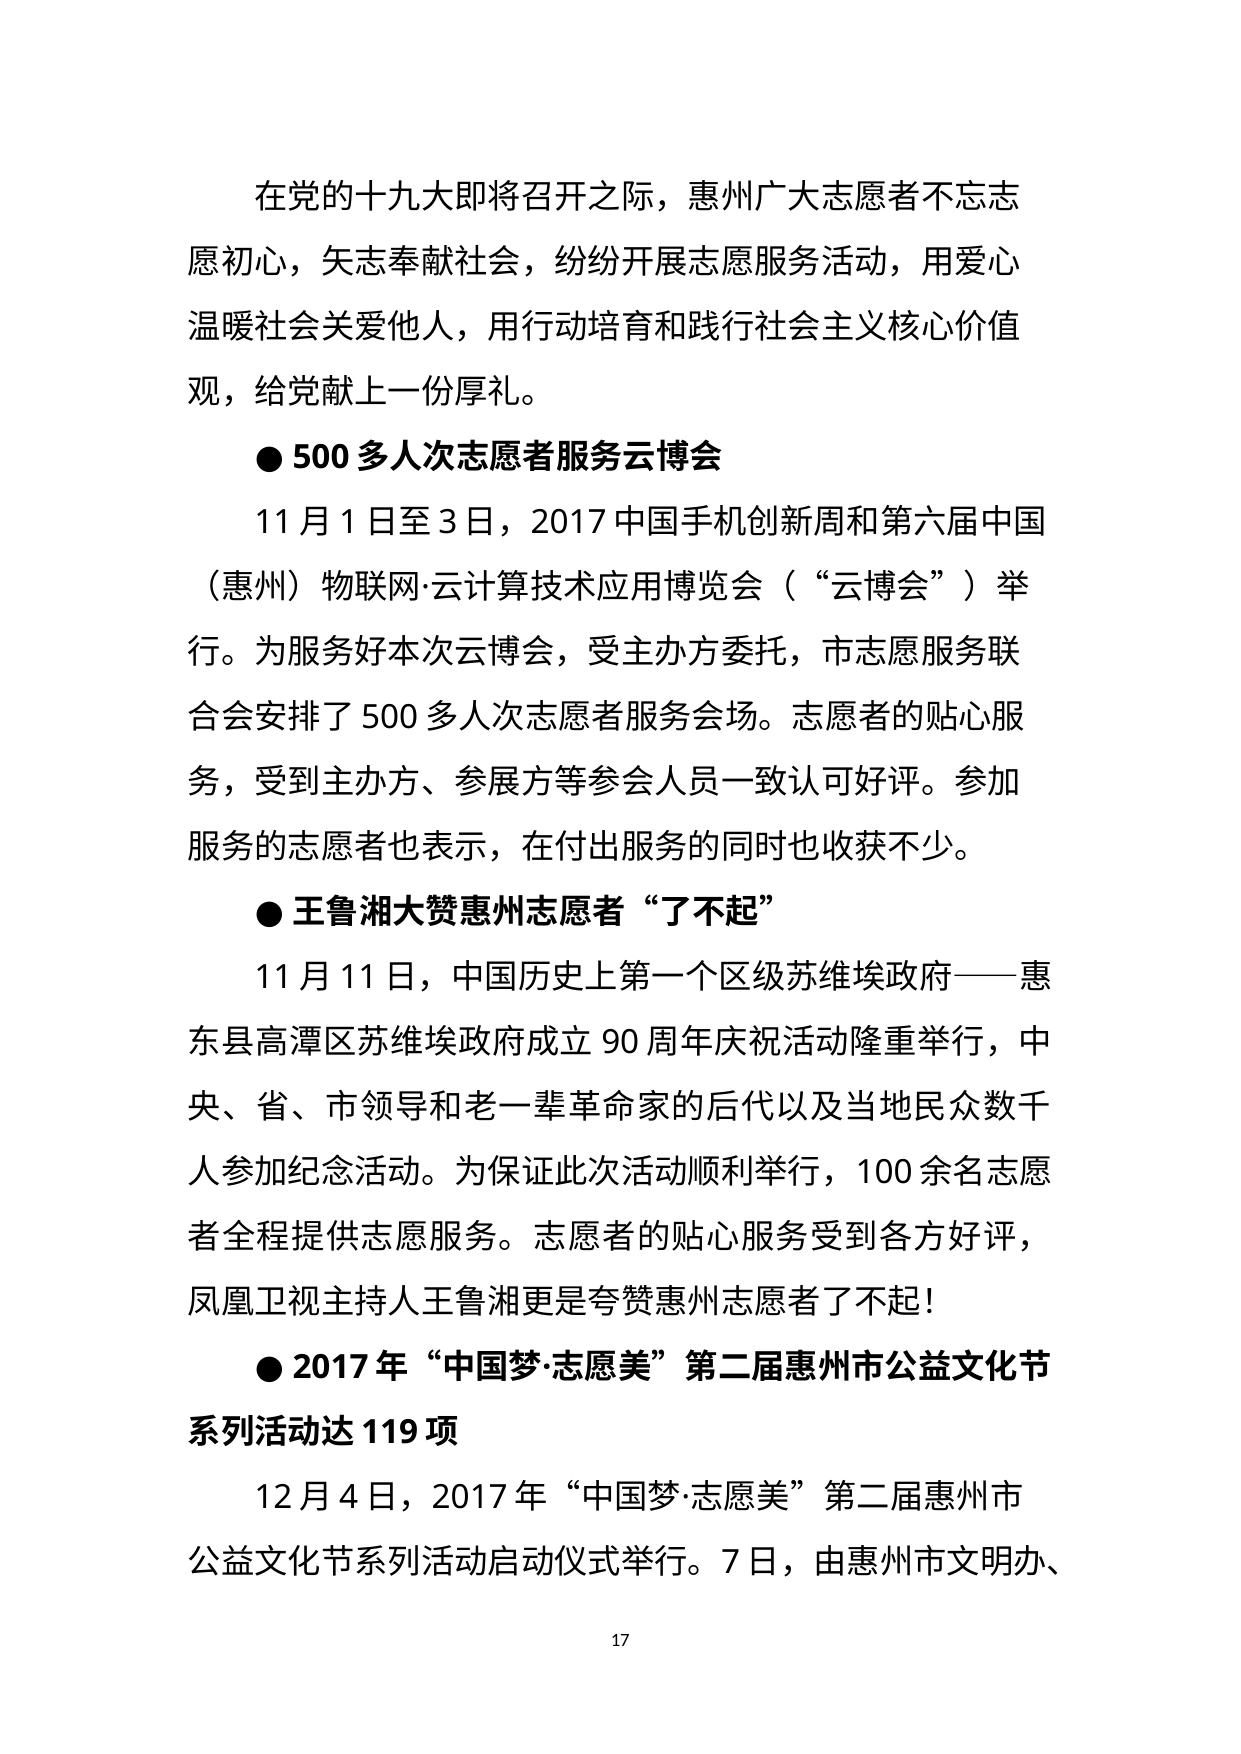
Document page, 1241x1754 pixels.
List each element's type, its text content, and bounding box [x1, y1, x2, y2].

text 11月11日，中国历史上第一个区级苏维埃政府——惠东县高潭区苏维埃政府成立90周年庆祝活动隆重举行，中央、省、市领导和老一辈革命家的后代以及当地民众数千人参加纪念活动。为保证此次活动顺利举行，100余名志愿者全程提供志愿服务。志愿者的贴心服务受到各方好评，凤凰卫视主持人王鲁湘更是夸赞惠州志愿者了不起！ [187, 942, 1053, 1332]
text ● 2017年“中国梦·志愿美”第二届惠州市公益文化节系列活动达119项 [187, 1332, 1053, 1462]
text ● 王鲁湘大赞惠州志愿者“了不起” [187, 877, 1053, 942]
text 11月1日至3日，2017中国手机创新周和第六届中国（惠州）物联网·云计算技术应用博览会（“云博会”）举行。为服务好本次云博会，受主办方委托，市志愿服务联合会安排了500多人次志愿者服务会场。志愿者的贴心服务，受到主办方、参展方等参会人员一致认可好评。参加服务的志愿者也表示，在付出服务的同时也收获不少。 [187, 487, 1053, 877]
text ● 500多人次志愿者服务云博会 [187, 422, 1053, 487]
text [187, 1462, 1053, 1592]
text 在党的十九大即将召开之际，惠州广大志愿者不忘志愿初心，矢志奉献社会，纷纷开展志愿服务活动，用爱心温暖社会关爱他人，用行动培育和践行社会主义核心价值观，给党献上一份厚礼。 [187, 162, 1053, 422]
